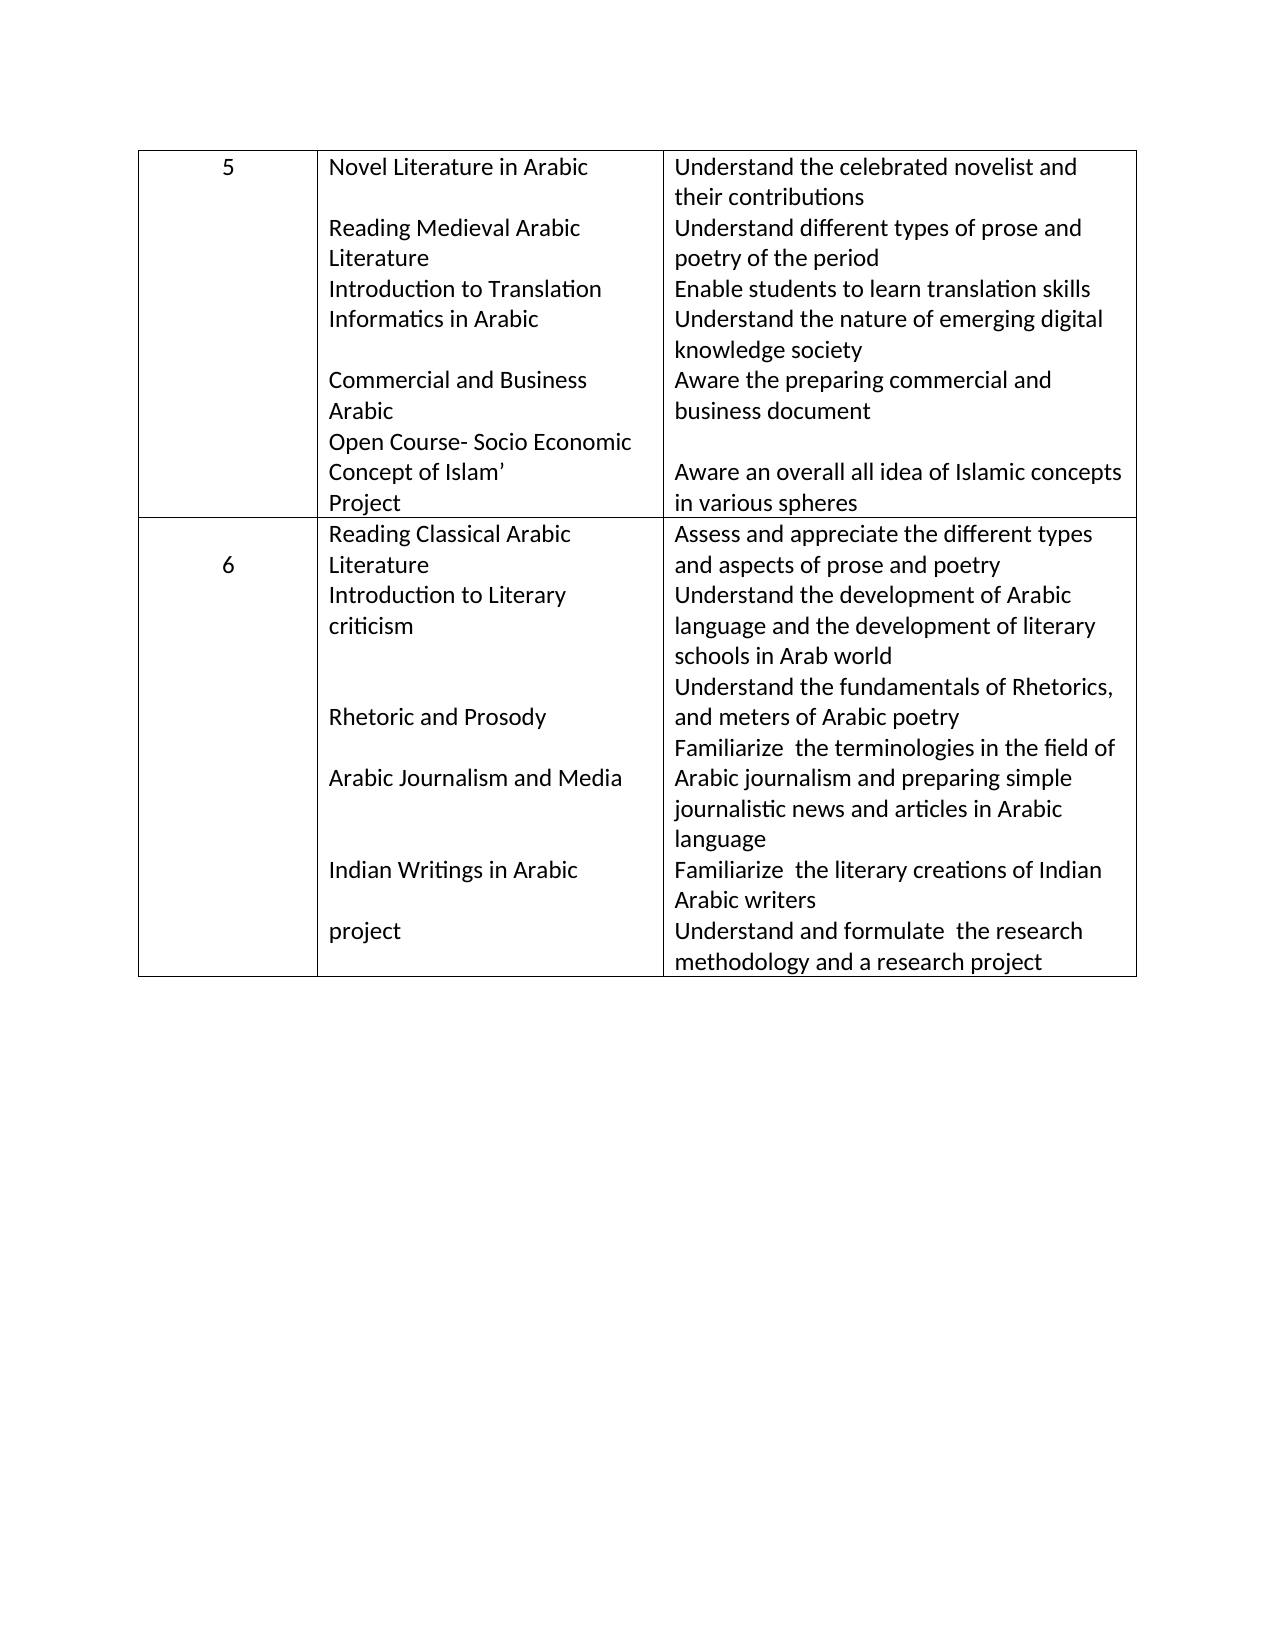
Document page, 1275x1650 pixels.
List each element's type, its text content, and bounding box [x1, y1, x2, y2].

table_cell Novel Literature in Arabic Reading Medieval Arabic Literature Introduction to Translation Informatics in Arabic Commercial and Business Arabic Open Course- Socio Economic Concept of Islam’ Project [318, 151, 663, 517]
table_cell Reading Classical Arabic Literature Introduction to Literary criticism Rhetoric and Prosody Arabic Journalism and Media Indian Writings in Arabic project [318, 518, 663, 976]
table_cell Understand the celebrated novelist and their contributions Understand different types of prose and poetry of the period Enable students to learn translation skills Understand the nature of emerging digital knowledge society Aware the preparing commercial and business document Aware an overall all idea of Islamic concepts in various spheres [664, 151, 1136, 517]
table_cell 6 [139, 518, 317, 976]
table_cell 5 [139, 151, 317, 517]
table_cell Assess and appreciate the different types and aspects of prose and poetry Understand the development of Arabic language and the development of literary schools in Arab world Understand the fundamentals of Rhetorics, and meters of Arabic poetry Familiarize the terminologies in the field of Arabic journalism and preparing simple journalistic news and articles in Arabic language Familiarize the literary creations of Indian Arabic writers Understand and formulate the research methodology and a research project [664, 518, 1136, 976]
